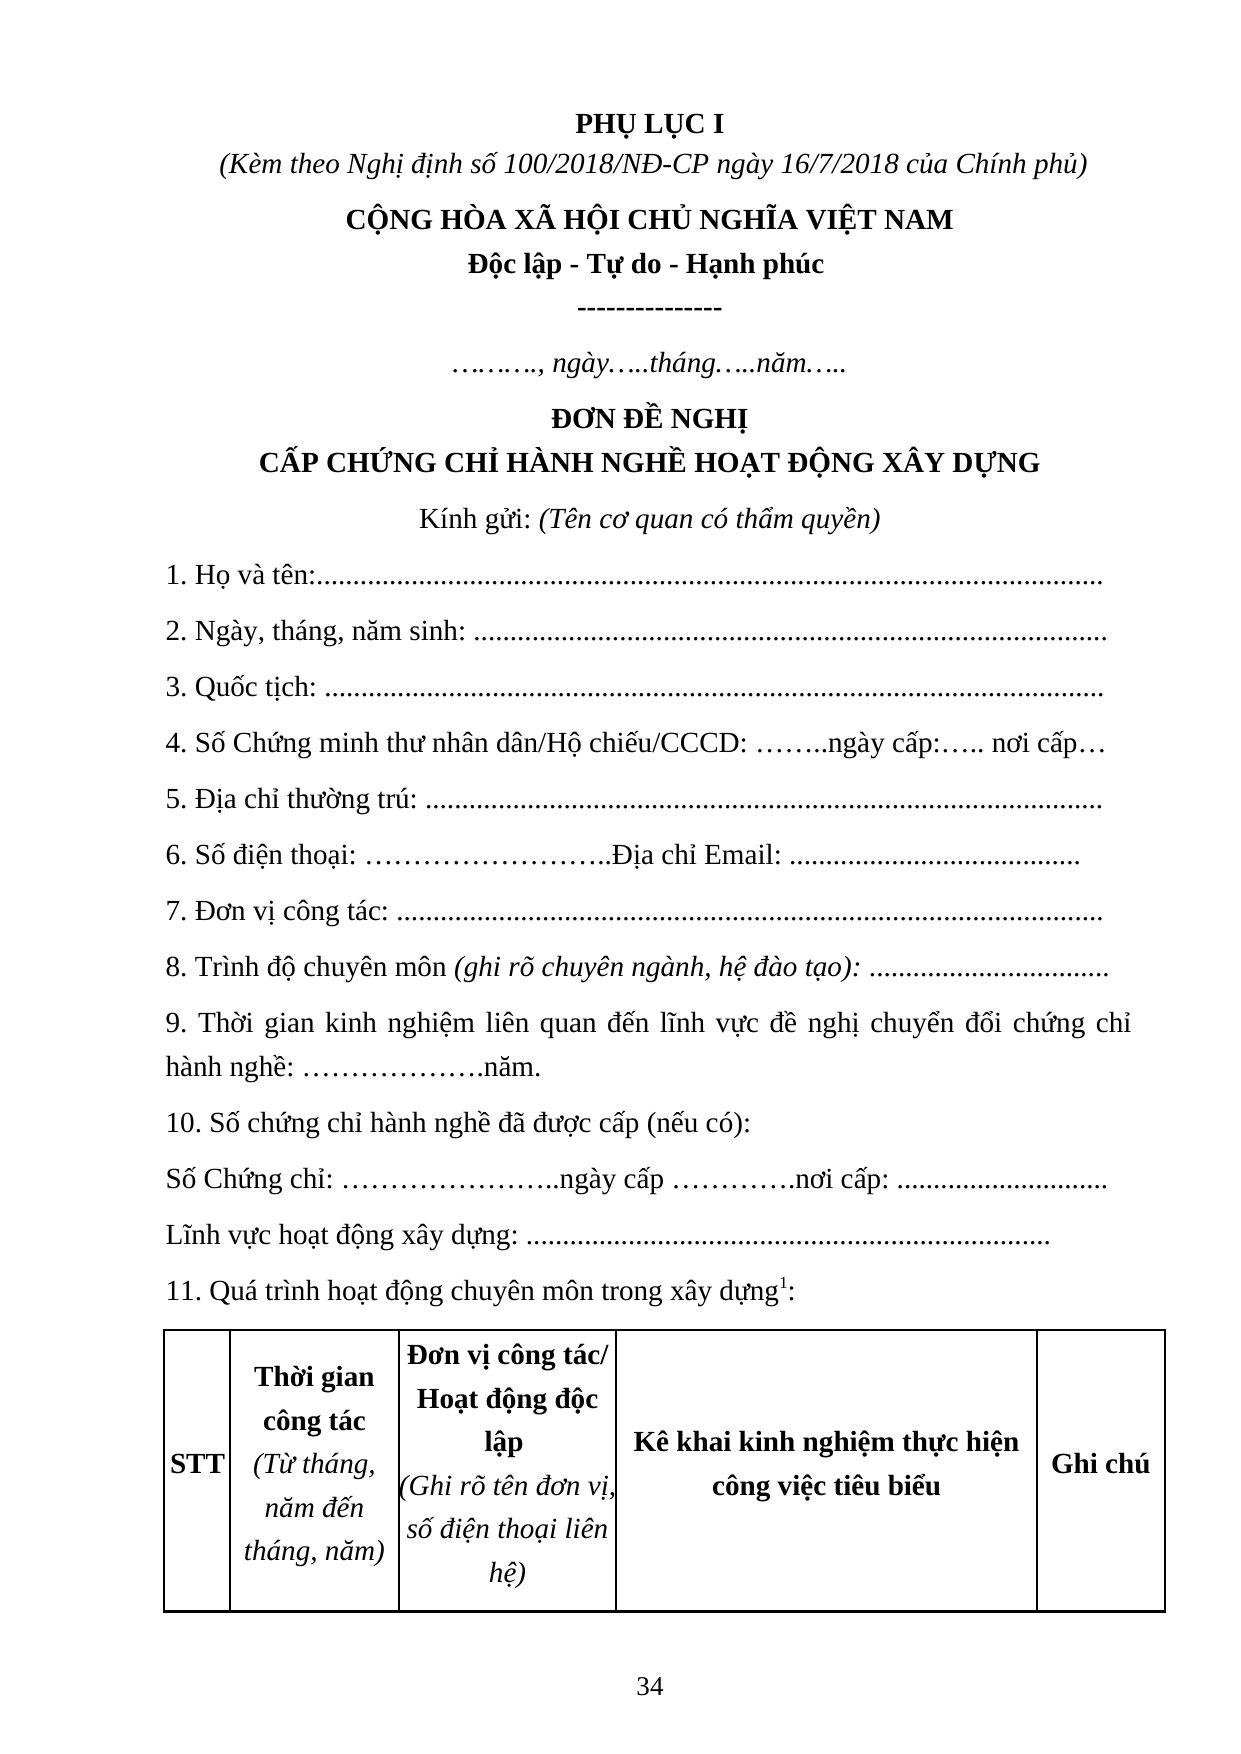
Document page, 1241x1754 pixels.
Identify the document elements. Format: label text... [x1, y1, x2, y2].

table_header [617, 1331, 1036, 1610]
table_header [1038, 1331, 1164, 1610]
text 9. Thời gian kinh nghiệm liên quan đến lĩnh vực đề nghị chuyển đổi chứng chỉ hành nghề: ……………….năm. [165, 1005, 1134, 1082]
text 11. Quá trình hoạt động chuyên môn trong xây dựng1: [165, 1273, 1134, 1307]
text CỘNG HÒA XÃ HỘI CHỦ NGHĨA VIỆT NAM Độc lập - Tự do - Hạnh phúc --------------- [165, 202, 1134, 323]
text 6. Số điện thoại: ……………………..Địa chỉ Email: ........................................ [165, 837, 1134, 871]
text ………., ngày…..tháng…..năm….. [165, 345, 1134, 379]
text 10. Số chứng chỉ hành nghề đã được cấp (nếu có): [165, 1105, 1134, 1138]
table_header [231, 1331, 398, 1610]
text Lĩnh vực hoạt động xây dựng: ........................................................................ [165, 1217, 1134, 1251]
text 5. Địa chỉ thường trú: ............................................................................................. [165, 781, 1134, 815]
text Số Chứng chỉ: …………………..ngày cấp ………….nơi cấp: ............................. [165, 1161, 1134, 1194]
text 3. Quốc tịch: ........................................................................................................... [165, 669, 1134, 703]
text ĐƠN ĐỀ NGHỊ CẤP CHỨNG CHỈ HÀNH NGHỀ HOẠT ĐỘNG XÂY DỰNG [165, 401, 1134, 478]
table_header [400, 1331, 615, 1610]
text PHỤ LỤC I [165, 106, 1134, 140]
text 8. Trình độ chuyên môn (ghi rõ chuyên ngành, hệ đào tạo): ................................. [165, 949, 1134, 983]
text 1. Họ và tên:............................................................................................................ [165, 557, 1134, 591]
text Kính gửi: (Tên cơ quan có thẩm quyền) [165, 501, 1134, 534]
text 2. Ngày, tháng, năm sinh: ....................................................................................... [165, 613, 1134, 647]
text 7. Đơn vị công tác: ................................................................................................. [165, 893, 1134, 927]
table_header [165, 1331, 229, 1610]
text 4. Số Chứng minh thư nhân dân/Hộ chiếu/CCCD: ……..ngày cấp:….. nơi cấp… [165, 725, 1134, 759]
text (Kèm theo Nghị định số 100/2018/NĐ-CP ngày 16/7/2018 của Chính phủ) [165, 146, 1134, 180]
